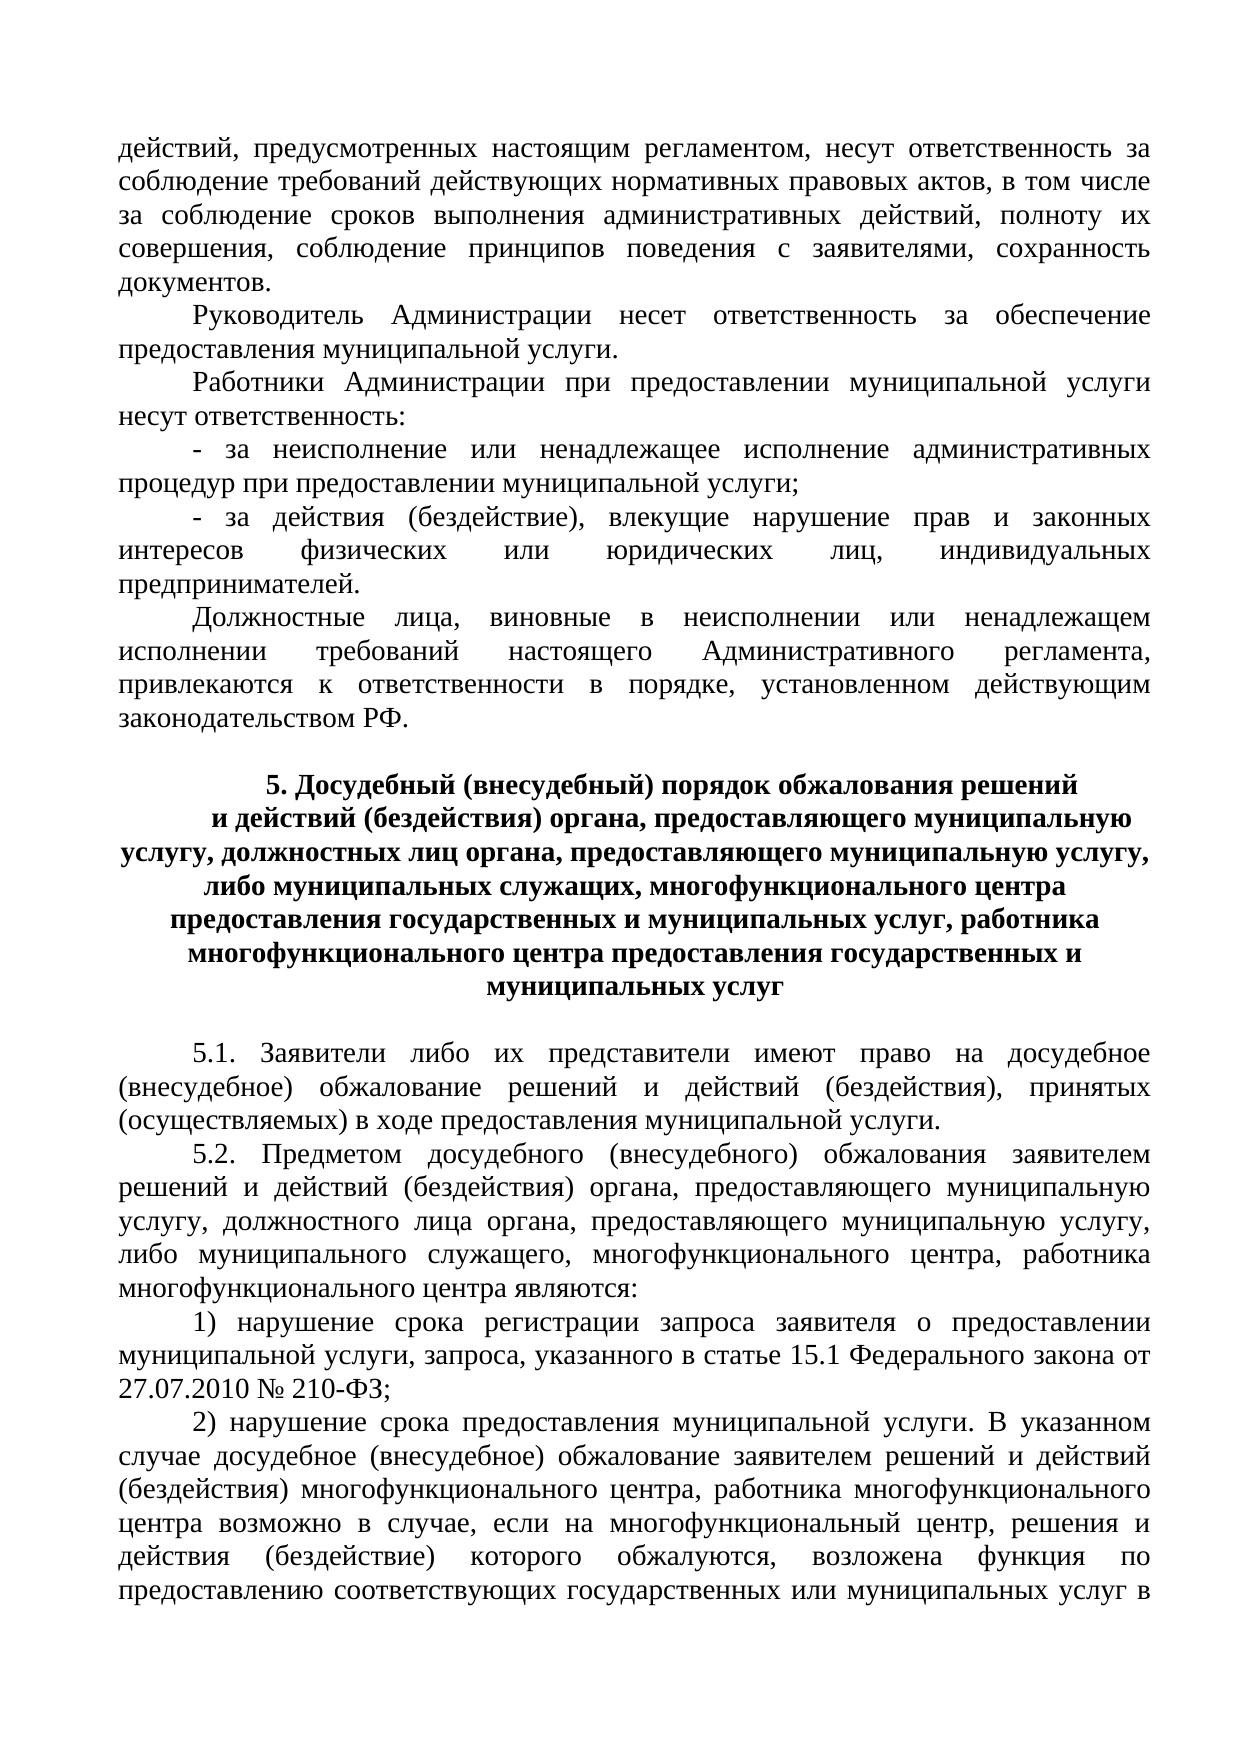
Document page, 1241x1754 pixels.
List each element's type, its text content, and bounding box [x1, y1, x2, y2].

text Работники Администрации при предоставлении муниципальной услуги несут ответственность: [118, 364, 1152, 432]
text 5. Досудебный (внесудебный) порядок обжалования решений [118, 767, 1152, 801]
text и действий (бездействия) органа, предоставляющего муниципальную услугу, должностных лиц органа, предоставляющего муниципальную услугу, либо муниципальных служащих, многофункционального центра предоставления государственных и муниципальных услуг, работника многофункционального центра предоставления государственных и муниципальных услуг [118, 801, 1152, 1002]
text - за действия (бездействие), влекущие нарушение прав и законных интересов физических или юридических лиц, индивидуальных предпринимателей. [118, 499, 1152, 599]
text Руководитель Администрации несет ответственность за обеспечение предоставления муниципальной услуги. [118, 297, 1152, 364]
text Должностные лица, виновные в неисполнении или ненадлежащем исполнении требований настоящего Административного регламента, привлекаются к ответственности в порядке, установленном действующим законодательством РФ. [118, 599, 1152, 733]
text 1) нарушение срока регистрации запроса заявителя о предоставлении муниципальной услуги, запроса, указанного в статье 15.1 Федерального закона от 27.07.2010 № 210-ФЗ; [118, 1304, 1152, 1404]
text 5.2. Предметом досудебного (внесудебного) обжалования заявителем решений и действий (бездействия) органа, предоставляющего муниципальную услугу, должностного лица органа, предоставляющего муниципальную услугу, либо муниципального служащего, многофункционального центра, работника многофункционального центра являются: [118, 1136, 1152, 1304]
text - за неисполнение или ненадлежащее исполнение административных процедур при предоставлении муниципальной услуги; [118, 432, 1152, 499]
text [118, 130, 1152, 297]
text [118, 1404, 1152, 1606]
text 5.1. Заявители либо их представители имеют право на досудебное (внесудебное) обжалование решений и действий (бездействия), принятых (осуществляемых) в ходе предоставления муниципальной услуги. [118, 1035, 1152, 1136]
